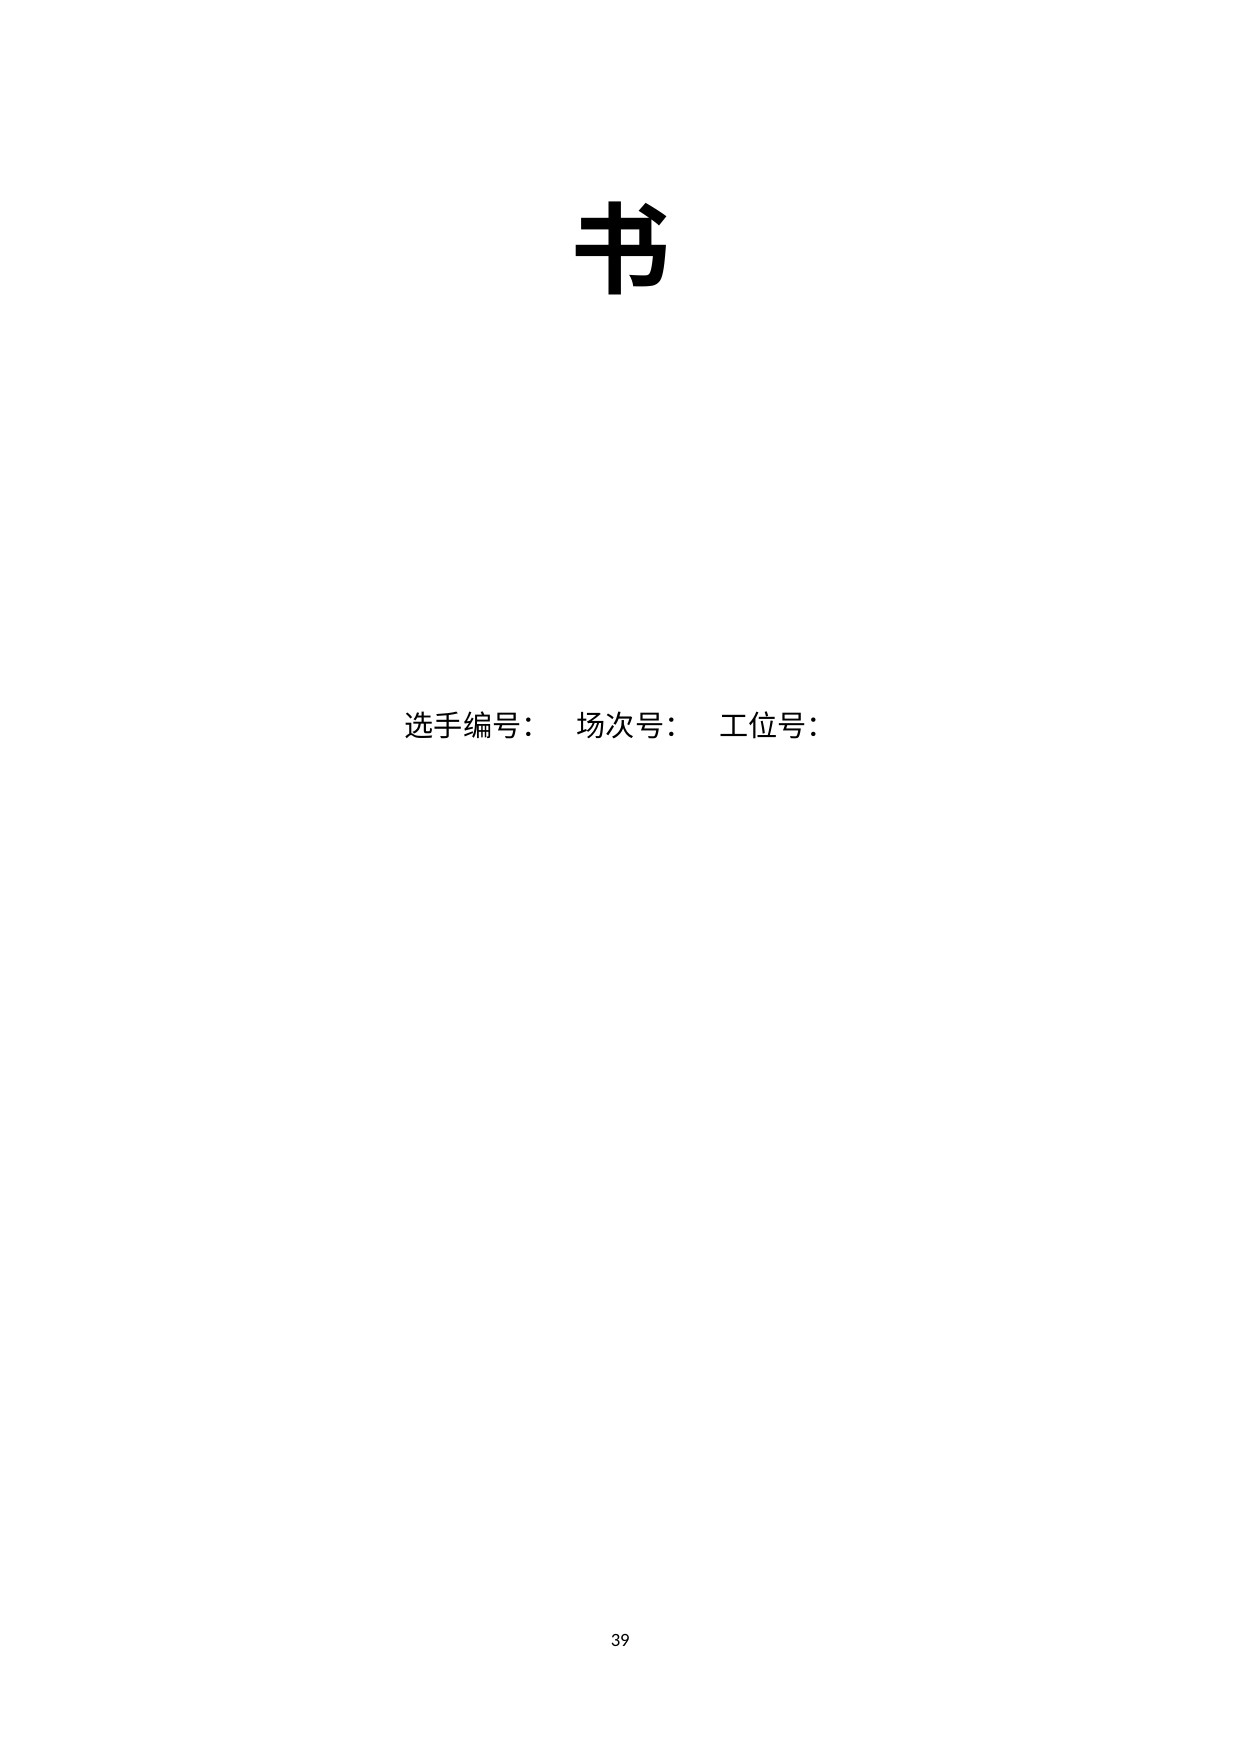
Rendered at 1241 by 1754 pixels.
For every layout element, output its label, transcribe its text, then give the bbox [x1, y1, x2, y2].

text 书 [187, 162, 1053, 324]
text 选手编号： 场次号： 工位号： [187, 691, 1053, 756]
